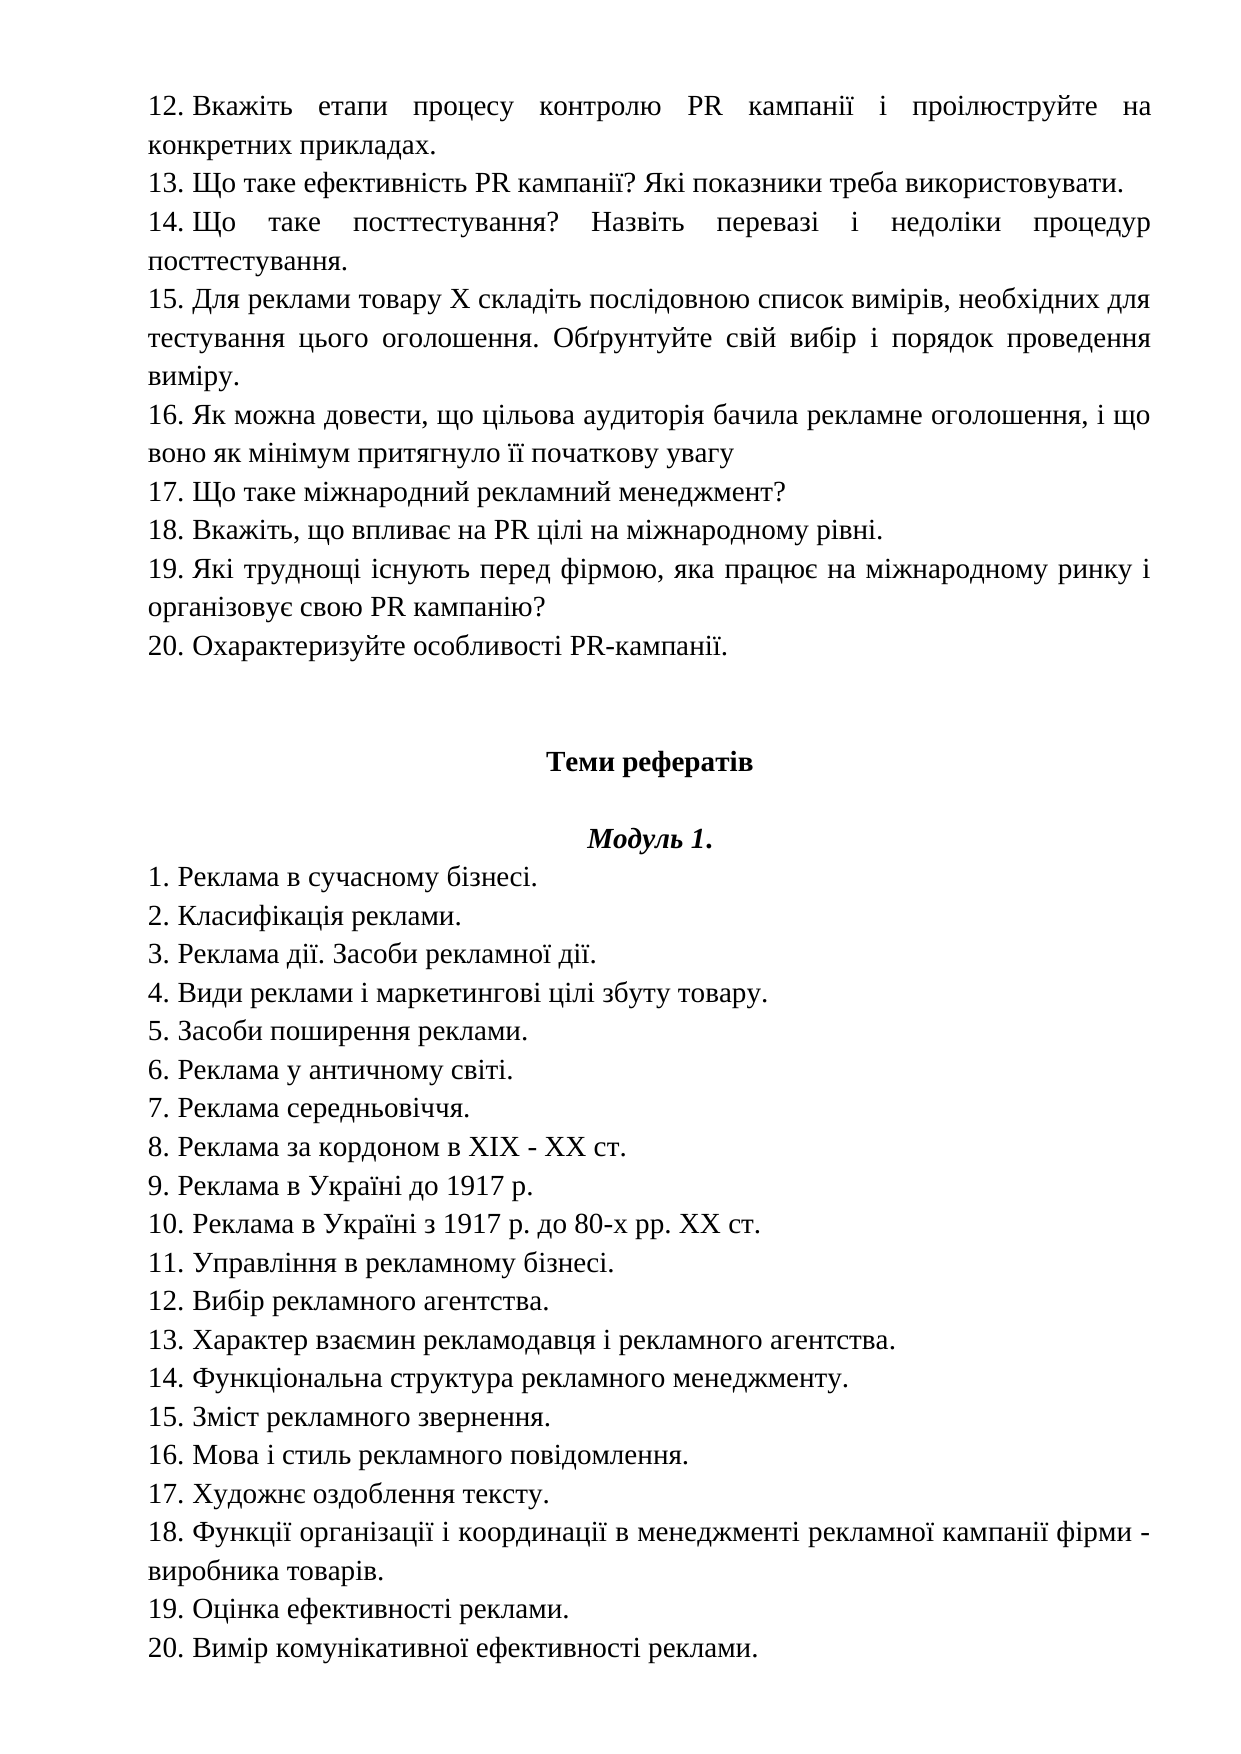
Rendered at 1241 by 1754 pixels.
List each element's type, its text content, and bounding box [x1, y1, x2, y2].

list Класифікація реклами. [148, 898, 1152, 931]
list Вкажіть, що впливає на PR цілі на міжнародному рівні. [148, 512, 1152, 546]
list Характер взаємин рекламодавця і рекламного агентства. [148, 1322, 1152, 1355]
list Що таке посттестування? Назвіть перевазі і недоліки процедур посттестування. [148, 204, 1152, 276]
list Засоби поширення реклами. [148, 1013, 1152, 1047]
list Види реклами і маркетингові цілі збуту товару. [148, 975, 1152, 1008]
list Оцінка ефективності реклами. [148, 1592, 1152, 1625]
list Що таке ефективність PR кампанії? Які показники треба використовувати. [148, 166, 1152, 199]
list Реклама у античному світі. [148, 1052, 1152, 1086]
list Реклама дії. Засоби рекламної дії. [148, 936, 1152, 970]
list Функціональна структура рекламного менеджменту. [148, 1360, 1152, 1394]
list Як можна довести, що цільова аудиторія бачила рекламне оголошення, і що воно як мінімум притягнуло її початкову увагу [148, 397, 1152, 469]
list Реклама в сучасному бізнесі. [148, 859, 1152, 893]
list Функції організації і координації в менеджменті рекламної кампанії фірми - виробника товарів. [148, 1514, 1152, 1587]
list Художнє оздоблення тексту. [148, 1476, 1152, 1509]
list Реклама середньовіччя. [148, 1091, 1152, 1124]
list Зміст рекламного звернення. [148, 1399, 1152, 1432]
list Реклама в Україні до 1917 р. [148, 1168, 1152, 1201]
list Які труднощі існують перед фірмою, яка працює на міжнародному ринку і організовує свою PR кампанію? [148, 551, 1152, 623]
list Охарактеризуйте особливості PR-кампанії. [148, 628, 1152, 662]
list Реклама за кордоном в XIX - XX ст. [148, 1129, 1152, 1163]
list Вимір комунікативної ефективності реклами. [148, 1630, 1152, 1664]
list Вкажіть етапи процесу контролю PR кампанії і проілюструйте на конкретних прикладах. [148, 88, 1152, 161]
text Теми рефератів [148, 744, 1152, 777]
text Модуль 1. [148, 821, 1152, 854]
list Мова і стиль рекламного повідомлення. [148, 1437, 1152, 1471]
list Вибір рекламного агентства. [148, 1283, 1152, 1317]
list Управління в рекламному бізнесі. [148, 1245, 1152, 1278]
list Для реклами товару Х складіть послідовною список вимірів, необхідних для тестування цього оголошення. Обґрунтуйте свій вибір і порядок проведення виміру. [148, 281, 1152, 392]
list Що таке міжнародний рекламний менеджмент? [148, 474, 1152, 507]
list Реклама в Україні з 1917 р. до 80-х рр. ХХ ст. [148, 1206, 1152, 1240]
